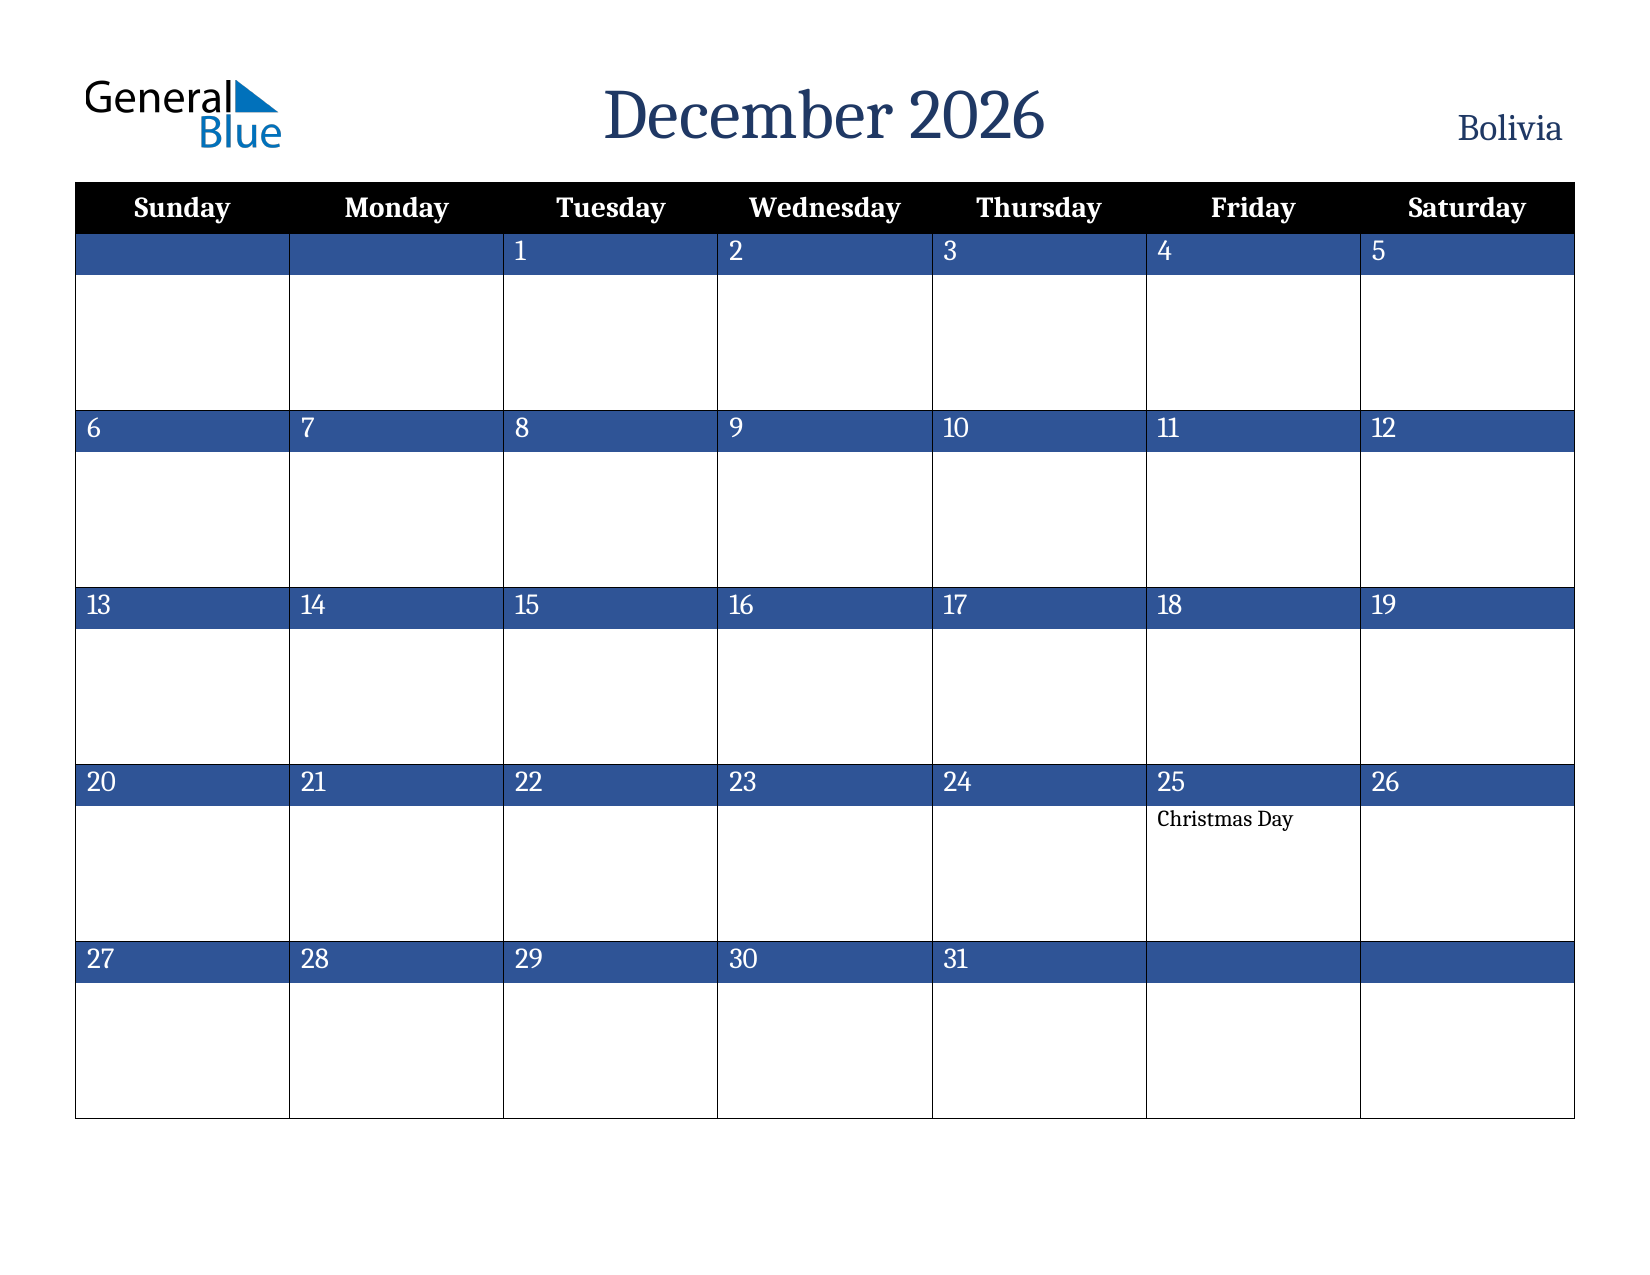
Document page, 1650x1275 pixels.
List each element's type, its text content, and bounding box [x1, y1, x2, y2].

table_header Bolivia [1146, 75, 1574, 182]
table_cell 7 [290, 411, 503, 452]
table_cell [933, 806, 1146, 941]
table_cell [504, 452, 717, 587]
table_cell [718, 983, 932, 1118]
table_cell 21 [290, 765, 503, 806]
table_cell 26 [1361, 765, 1574, 806]
table_cell 5 [1361, 234, 1574, 275]
table_cell [76, 234, 289, 275]
table_cell 8 [504, 411, 717, 452]
table_cell [933, 629, 1146, 764]
table_cell [504, 275, 717, 410]
table_cell 25 [1147, 765, 1360, 806]
table_cell [933, 275, 1146, 410]
table_cell [290, 983, 503, 1118]
table_cell [1147, 942, 1360, 983]
table_cell [1147, 275, 1360, 410]
table_cell 13 [76, 588, 289, 629]
table_cell [718, 629, 932, 764]
table_cell 27 [76, 942, 289, 983]
table_cell [718, 275, 932, 410]
table_cell 12 [1361, 411, 1574, 452]
table_cell [1147, 629, 1360, 764]
table_cell Wednesday [718, 183, 932, 233]
table_cell [933, 452, 1146, 587]
table_cell 28 [290, 942, 503, 983]
table_cell 11 [1147, 411, 1360, 452]
table_cell [1361, 983, 1574, 1118]
table_header December 2026 [504, 75, 1146, 182]
table_cell [504, 629, 717, 764]
table_cell [718, 452, 932, 587]
table_cell [290, 806, 503, 941]
table_cell [718, 806, 932, 941]
table_cell 22 [504, 765, 717, 806]
table_cell 3 [933, 234, 1146, 275]
table_cell Sunday [76, 183, 289, 233]
table_cell 17 [933, 588, 1146, 629]
table_cell [1147, 452, 1360, 587]
table_cell [1147, 983, 1360, 1118]
table_cell Saturday [1361, 183, 1574, 233]
table_cell [76, 806, 289, 941]
table_cell 10 [933, 411, 1146, 452]
table_cell [76, 983, 289, 1118]
table_cell [76, 452, 289, 587]
table_cell [76, 275, 289, 410]
picture [86, 80, 281, 148]
table_header [76, 75, 503, 182]
table_cell [504, 983, 717, 1118]
table_cell Tuesday [504, 183, 717, 233]
table_cell [290, 275, 503, 410]
table_cell 23 [718, 765, 932, 806]
table_cell Christmas Day [1147, 806, 1360, 941]
table_cell 16 [718, 588, 932, 629]
table_cell [1361, 629, 1574, 764]
table_cell 24 [933, 765, 1146, 806]
table_cell [504, 806, 717, 941]
table_cell 19 [1361, 588, 1574, 629]
table_cell Friday [1147, 183, 1360, 233]
table_cell [290, 452, 503, 587]
table_cell [1361, 806, 1574, 941]
table_cell 1 [504, 234, 717, 275]
table_cell 6 [76, 411, 289, 452]
table_cell [1361, 452, 1574, 587]
table_cell [290, 234, 503, 275]
table_cell 4 [1147, 234, 1360, 275]
table_cell 9 [718, 411, 932, 452]
table_cell Thursday [933, 183, 1146, 233]
table_cell 30 [718, 942, 932, 983]
table_cell [933, 983, 1146, 1118]
table_cell 14 [290, 588, 503, 629]
table_cell 31 [933, 942, 1146, 983]
table_cell 20 [76, 765, 289, 806]
table_cell 29 [504, 942, 717, 983]
table_cell [1361, 275, 1574, 410]
table_cell 18 [1147, 588, 1360, 629]
table_cell 15 [504, 588, 717, 629]
table_cell 2 [718, 234, 932, 275]
table_cell [1361, 942, 1574, 983]
table_cell [290, 629, 503, 764]
table_cell Monday [290, 183, 503, 233]
table_cell [76, 629, 289, 764]
